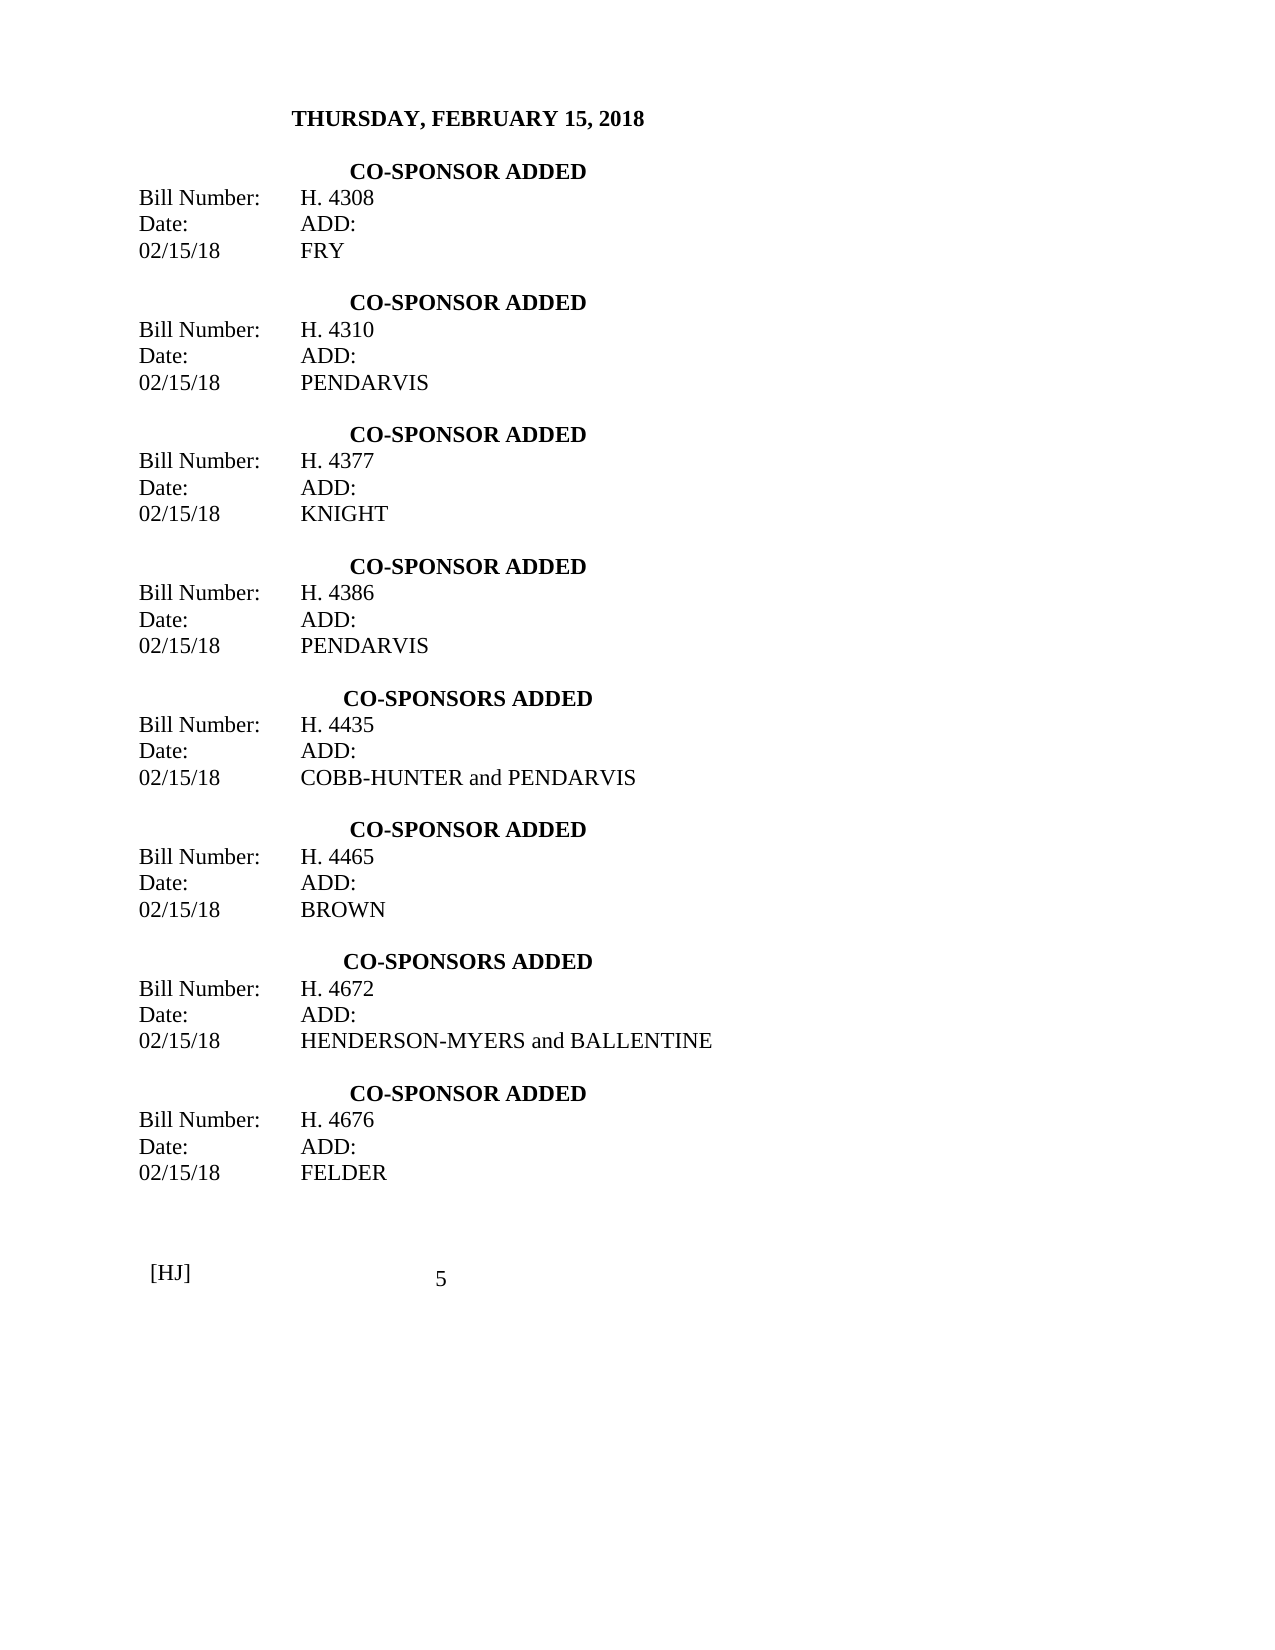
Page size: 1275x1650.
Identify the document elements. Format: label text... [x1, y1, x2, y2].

text CO-SPONSORS ADDED [127, 685, 786, 711]
text CO-SPONSOR ADDED [127, 421, 786, 448]
table_cell ADD: [289, 869, 412, 896]
table_header H. 4672 [289, 975, 747, 1001]
table_cell 02/15/18 [128, 632, 289, 658]
table_header H. 4386 [289, 579, 455, 606]
table_cell 02/15/18 [128, 237, 289, 263]
table_cell ADD: [289, 606, 455, 632]
table_cell PENDARVIS [289, 632, 455, 658]
table_header Bill Number: [128, 579, 289, 606]
table_cell HENDERSON-MYERS and BALLENTINE [289, 1028, 747, 1054]
table_header H. 4377 [289, 448, 415, 474]
table_cell ADD: [289, 474, 415, 500]
table_cell ADD: [289, 1133, 412, 1159]
text CO-SPONSOR ADDED [127, 289, 786, 316]
table_header H. 4435 [289, 711, 671, 737]
text CO-SPONSOR ADDED [127, 817, 786, 843]
table_cell BROWN [289, 896, 412, 922]
table_cell ADD: [289, 342, 455, 368]
table_header H. 4310 [289, 316, 455, 342]
table_header Bill Number: [128, 711, 289, 737]
text CO-SPONSORS ADDED [127, 948, 786, 975]
table_cell 02/15/18 [128, 764, 289, 790]
table_cell FELDER [289, 1159, 412, 1186]
table_cell Date: [128, 1001, 289, 1027]
table_header Bill Number: [128, 184, 289, 210]
table_header H. 4676 [289, 1106, 412, 1133]
table_cell KNIGHT [289, 500, 415, 527]
text CO-SPONSOR ADDED [127, 553, 786, 579]
table_cell Date: [128, 210, 289, 237]
table_cell 02/15/18 [128, 1159, 289, 1186]
table_header H. 4308 [289, 184, 404, 210]
table_header Bill Number: [128, 1106, 289, 1133]
table_cell Date: [128, 474, 289, 500]
table_cell Date: [128, 869, 289, 896]
table_cell 02/15/18 [128, 369, 289, 395]
table_header H. 4465 [289, 843, 412, 869]
table_cell 02/15/18 [128, 1028, 289, 1054]
table_cell Date: [128, 1133, 289, 1159]
table_cell Date: [128, 738, 289, 764]
table_cell ADD: [289, 1001, 747, 1027]
table_header Bill Number: [128, 975, 289, 1001]
table_header Bill Number: [128, 316, 289, 342]
table_cell PENDARVIS [289, 369, 455, 395]
table_cell 02/15/18 [128, 500, 289, 527]
text CO-SPONSOR ADDED [127, 158, 786, 184]
table_cell Date: [128, 606, 289, 632]
table_cell ADD: [289, 738, 671, 764]
table_header Bill Number: [128, 448, 289, 474]
table_cell ADD: [289, 210, 404, 237]
table_cell 02/15/18 [128, 896, 289, 922]
table_cell Date: [128, 342, 289, 368]
table_header Bill Number: [128, 843, 289, 869]
text CO-SPONSOR ADDED [127, 1080, 786, 1106]
table_cell COBB-HUNTER and PENDARVIS [289, 764, 671, 790]
table_cell FRY [289, 237, 404, 263]
